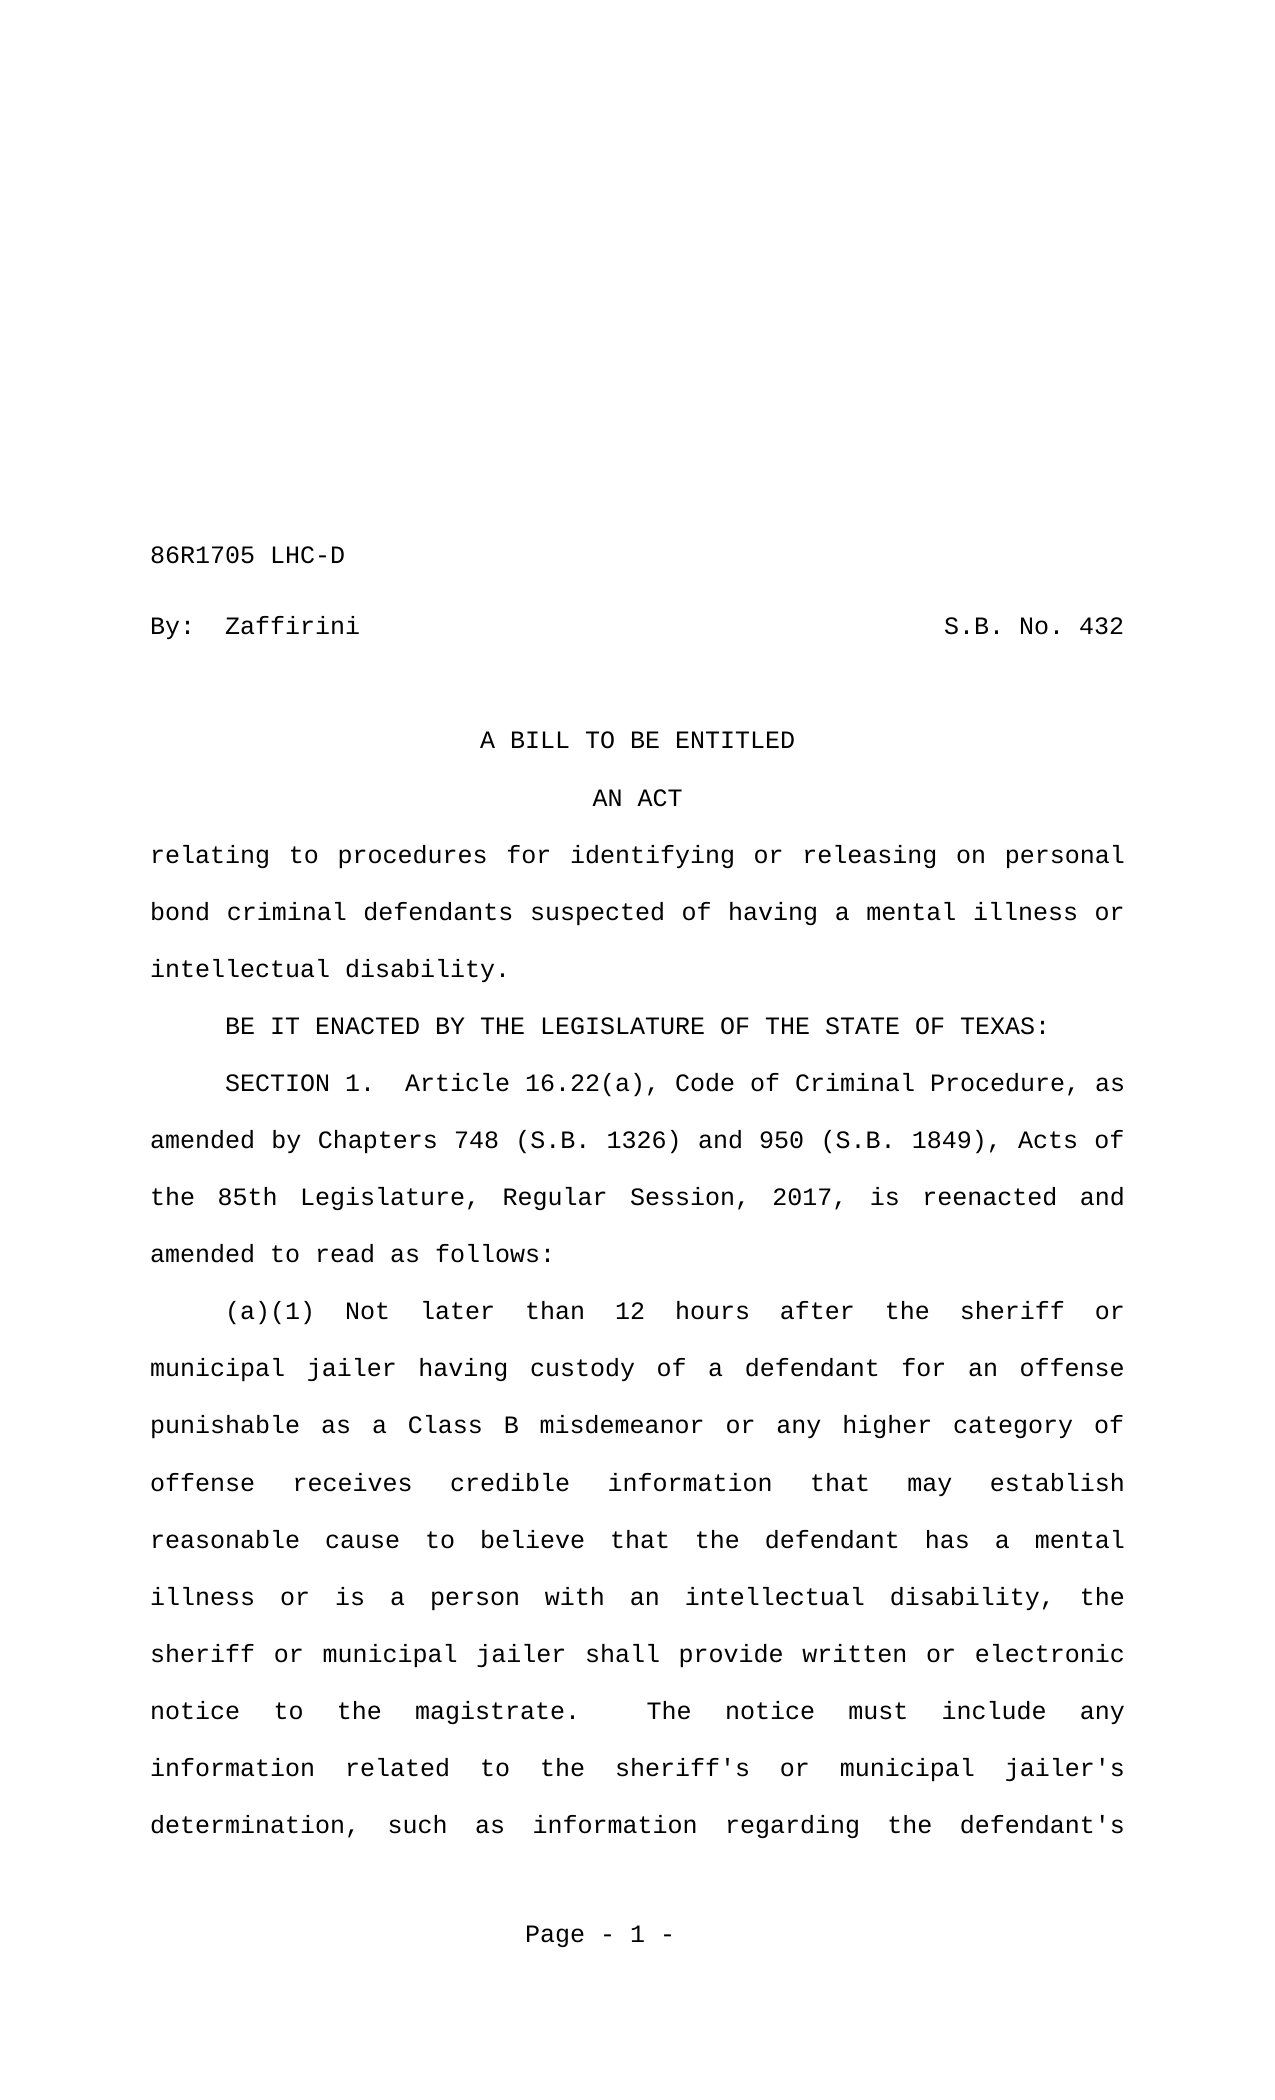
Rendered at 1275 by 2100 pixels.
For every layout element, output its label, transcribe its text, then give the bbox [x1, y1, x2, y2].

text A BILL TO BE ENTITLED [150, 728, 1125, 756]
text BE IT ENACTED BY THE LEGISLATURE OF THE STATE OF TEXAS: [150, 1013, 1125, 1042]
text AN ACT [150, 785, 1125, 813]
text By: Zaffirini S.B. No. 432 [150, 614, 1125, 642]
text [150, 1299, 1125, 1841]
text 86R1705 LHC-D [150, 542, 1125, 571]
text relating to procedures for identifying or releasing on personal bond criminal defendants suspected of having a mental illness or intellectual disability. [150, 842, 1125, 985]
text SECTION 1. Article 16.22(a), Code of Criminal Procedure, as amended by Chapters 748 (S.B. 1326) and 950 (S.B. 1849), Acts of the 85th Legislature, Regular Session, 2017, is reenacted and amended to read as follows: [150, 1070, 1125, 1270]
